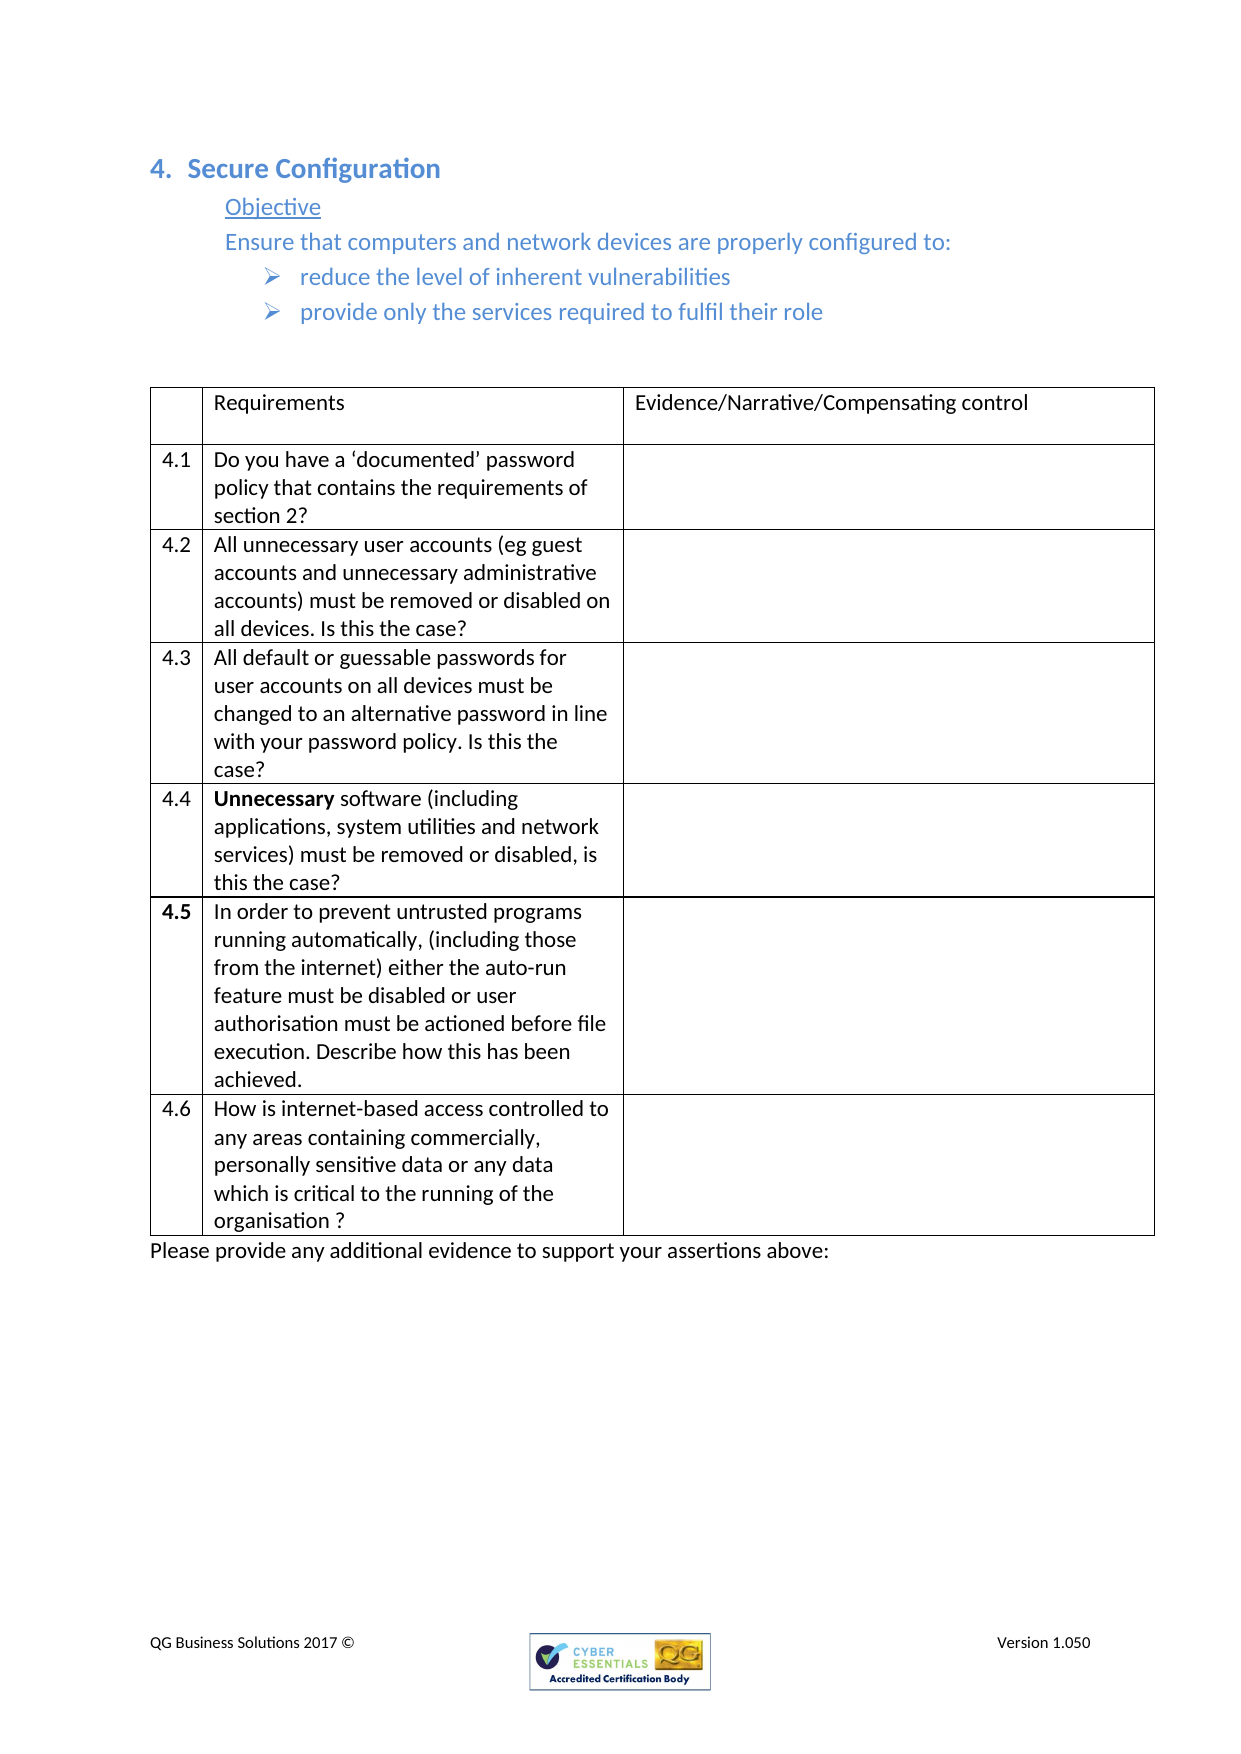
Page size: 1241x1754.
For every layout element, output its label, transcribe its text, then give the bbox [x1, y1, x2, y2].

table_cell In order to prevent untrusted programs running automatically, (including those from the internet) either the auto-run feature must be disabled or user authorisation must be actioned before file execution. Describe how this has been achieved. [203, 898, 623, 1093]
table_cell 4.4 [151, 784, 202, 896]
list provide only the services required to fulfil their role [262, 296, 1090, 326]
table_cell [624, 1095, 1154, 1235]
list Objective [225, 191, 1090, 221]
table_cell 4.5 [151, 898, 202, 1093]
table_cell All default or guessable passwords for user accounts on all devices must be changed to an alternative password in line with your password policy. Is this the case? [203, 643, 623, 783]
table_cell 4.1 [151, 445, 202, 529]
table_cell All unnecessary user accounts (eg guest accounts and unnecessary administrative accounts) must be removed or disabled on all devices. Is this the case? [203, 530, 623, 642]
table_cell [624, 784, 1154, 896]
table_cell [624, 445, 1154, 529]
table_cell 4.2 [151, 530, 202, 642]
table_header [151, 388, 202, 444]
table_cell [624, 643, 1154, 783]
list Ensure that computers and network devices are properly configured to: [225, 226, 1090, 256]
table_cell Do you have a ‘documented’ password policy that contains the requirements of section 2? [203, 445, 623, 529]
table_cell Unnecessary software (including applications, system utilities and network services) must be removed or disabled, is this the case? [203, 784, 623, 896]
list reduce the level of inherent vulnerabilities [262, 261, 1090, 291]
table_cell 4.6 [151, 1095, 202, 1235]
table_cell [624, 530, 1154, 642]
table_header Evidence/Narrative/Compensating control [624, 388, 1154, 444]
table_cell How is internet-based access controlled to any areas containing commercially, personally sensitive data or any data which is critical to the running of the organisation ? [203, 1095, 623, 1235]
table_header Requirements [203, 388, 623, 444]
table_cell [624, 898, 1154, 1093]
text Please provide any additional evidence to support your assertions above: [150, 1236, 1090, 1264]
table_cell 4.3 [151, 643, 202, 783]
picture [529, 1633, 711, 1692]
list Secure Configuration [150, 150, 1090, 186]
